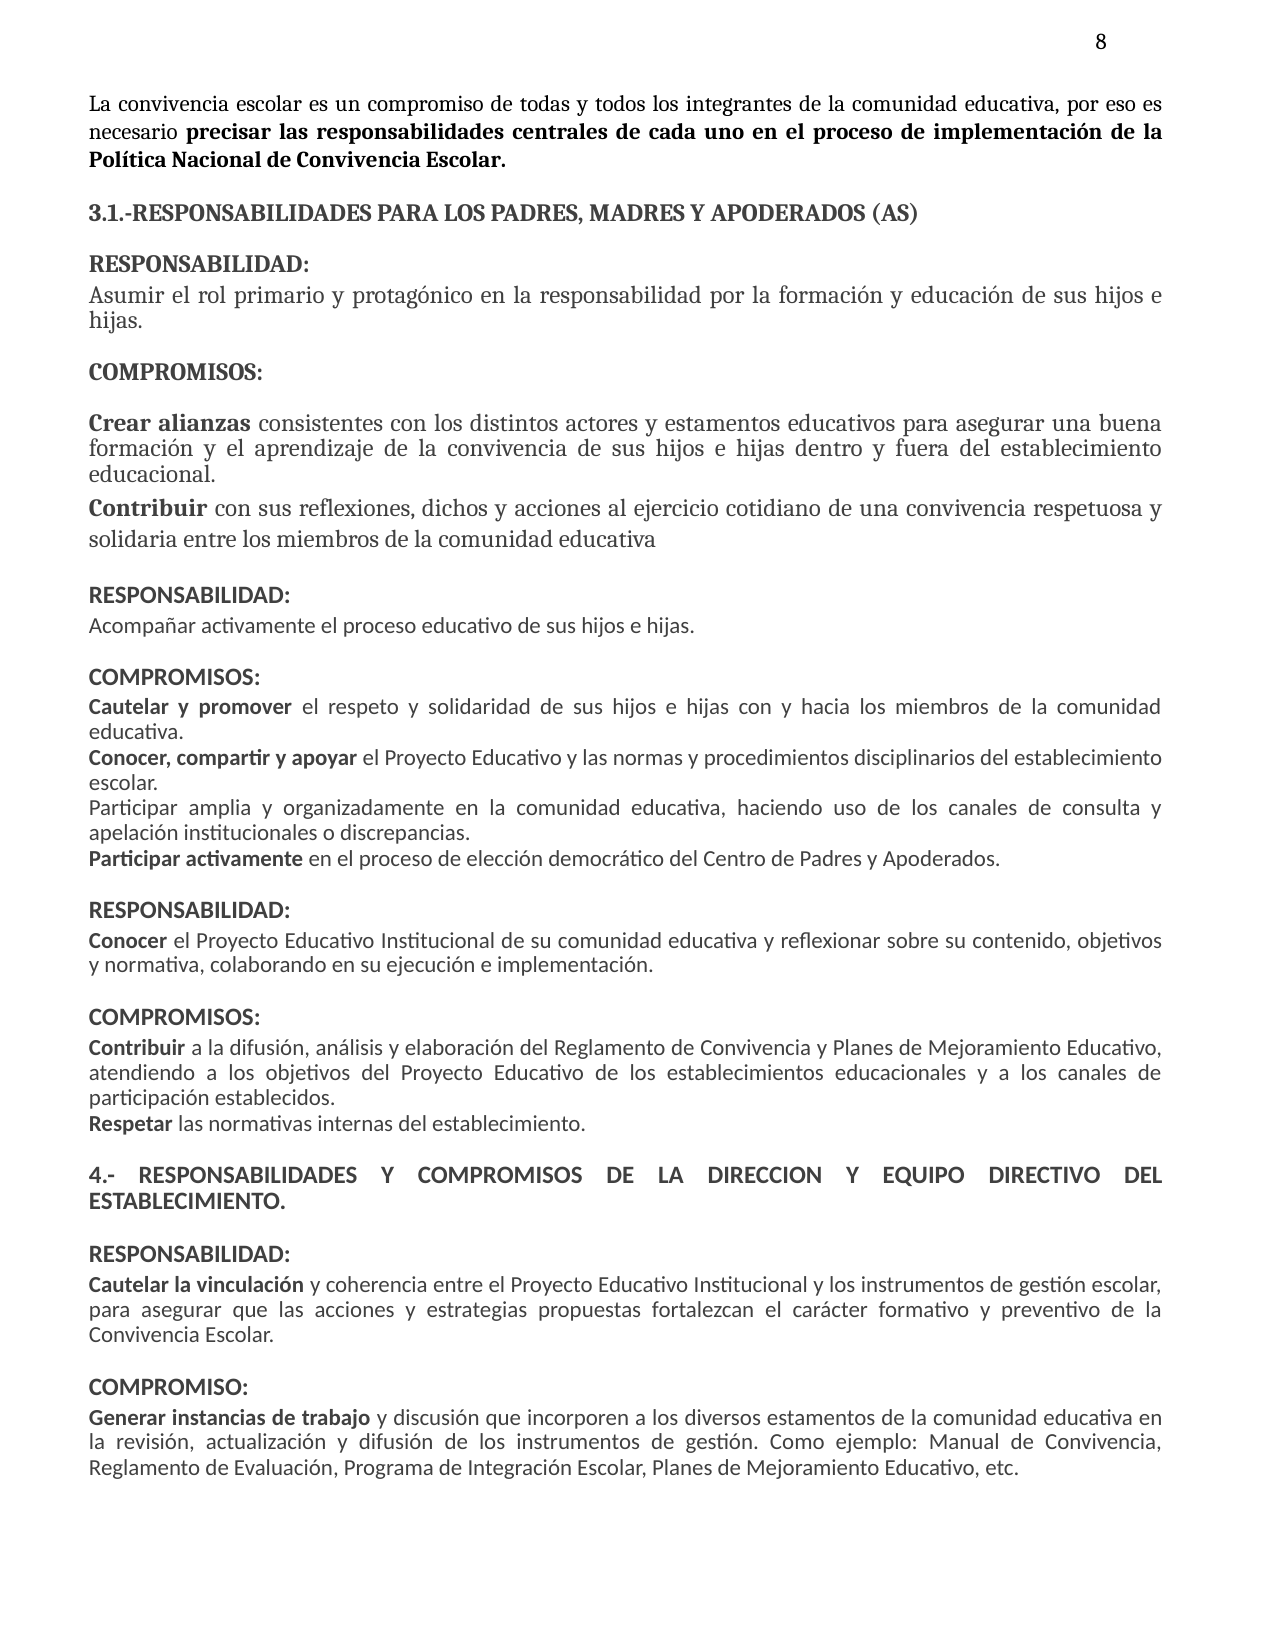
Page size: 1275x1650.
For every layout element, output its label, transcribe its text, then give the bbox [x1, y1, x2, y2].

text RESPONSABILIDAD: [89, 896, 1164, 924]
text COMPROMISOS: [89, 663, 1164, 691]
text COMPROMISOS: [89, 360, 1164, 386]
list Generar instancias de trabajo y discusión que incorporen a los diversos estamentos de la comunidad educativa en la revisión, actualización y difusión de los instrumentos de gestión. Como ejemplo: Manual de Convivencia, Reglamento de Evaluación, Programa de Integración Escolar, Planes de Mejoramiento Educativo, etc. [51, 1405, 1164, 1481]
text COMPROMISOS: [89, 1003, 1164, 1031]
list Conocer el Proyecto Educativo Institucional de su comunidad educativa y reflexionar sobre su contenido, objetivos y normativa, colaborando en su ejecución e implementación. [51, 928, 1164, 978]
list Cautelar y promover el respeto y solidaridad de sus hijos e hijas con y hacia los miembros de la comunidad educativa. [51, 695, 1164, 745]
text RESPONSABILIDAD: [89, 251, 1164, 277]
list Asumir el rol primario y protagónico en la responsabilidad por la formación y educación de sus hijos e hijas. [51, 281, 1164, 335]
list Contribuir a la difusión, análisis y elaboración del Reglamento de Convivencia y Planes de Mejoramiento Educativo, atendiendo a los objetivos del Proyecto Educativo de los establecimientos educacionales y a los canales de participación establecidos. [51, 1035, 1164, 1111]
text 3.1.-RESPONSABILIDADES PARA LOS PADRES, MADRES Y APODERADOS (AS) [89, 201, 1164, 226]
text RESPONSABILIDAD: [89, 1241, 1164, 1268]
text COMPROMISO: [89, 1373, 1164, 1401]
list Participar amplia y organizadamente en la comunidad educativa, haciendo uso de los canales de consulta y apelación institucionales o discrepancias. [51, 796, 1164, 846]
text Crear alianzas consistentes con los distintos actores y estamentos educativos para asegurar una buena formación y el aprendizaje de la convivencia de sus hijos e hijas dentro y fuera del establecimiento educacional. [89, 411, 1164, 488]
list Respetar las normativas internas del establecimiento. [51, 1111, 1164, 1136]
list Cautelar la vinculación y coherencia entre el Proyecto Educativo Institucional y los instrumentos de gestión escolar, para asegurar que las acciones y estrategias propuestas fortalezcan el carácter formativo y preventivo de la Convivencia Escolar. [51, 1273, 1164, 1348]
list Participar activamente en el proceso de elección democrático del Centro de Padres y Apoderados. [51, 846, 1164, 871]
list La convivencia escolar es un compromiso de todas y todos los integrantes de la comunidad educativa, por eso es necesario precisar las responsabilidades centrales de cada uno en el proceso de implementación de la Política Nacional de Convivencia Escolar. [51, 89, 1164, 173]
text 4.- RESPONSABILIDADES Y COMPROMISOS DE LA DIRECCION Y EQUIPO DIRECTIVO DEL ESTABLECIMIENTO. [89, 1161, 1164, 1216]
text RESPONSABILIDAD: [89, 581, 1164, 609]
list Acompañar activamente el proceso educativo de sus hijos e hijas. [51, 613, 1164, 638]
list Contribuir con sus reflexiones, dichos y acciones al ejercicio cotidiano de una convivencia respetuosa y solidaria entre los miembros de la comunidad educativa [51, 492, 1164, 554]
list Conocer, compartir y apoyar el Proyecto Educativo y las normas y procedimientos disciplinarios del establecimiento escolar. [51, 745, 1164, 796]
